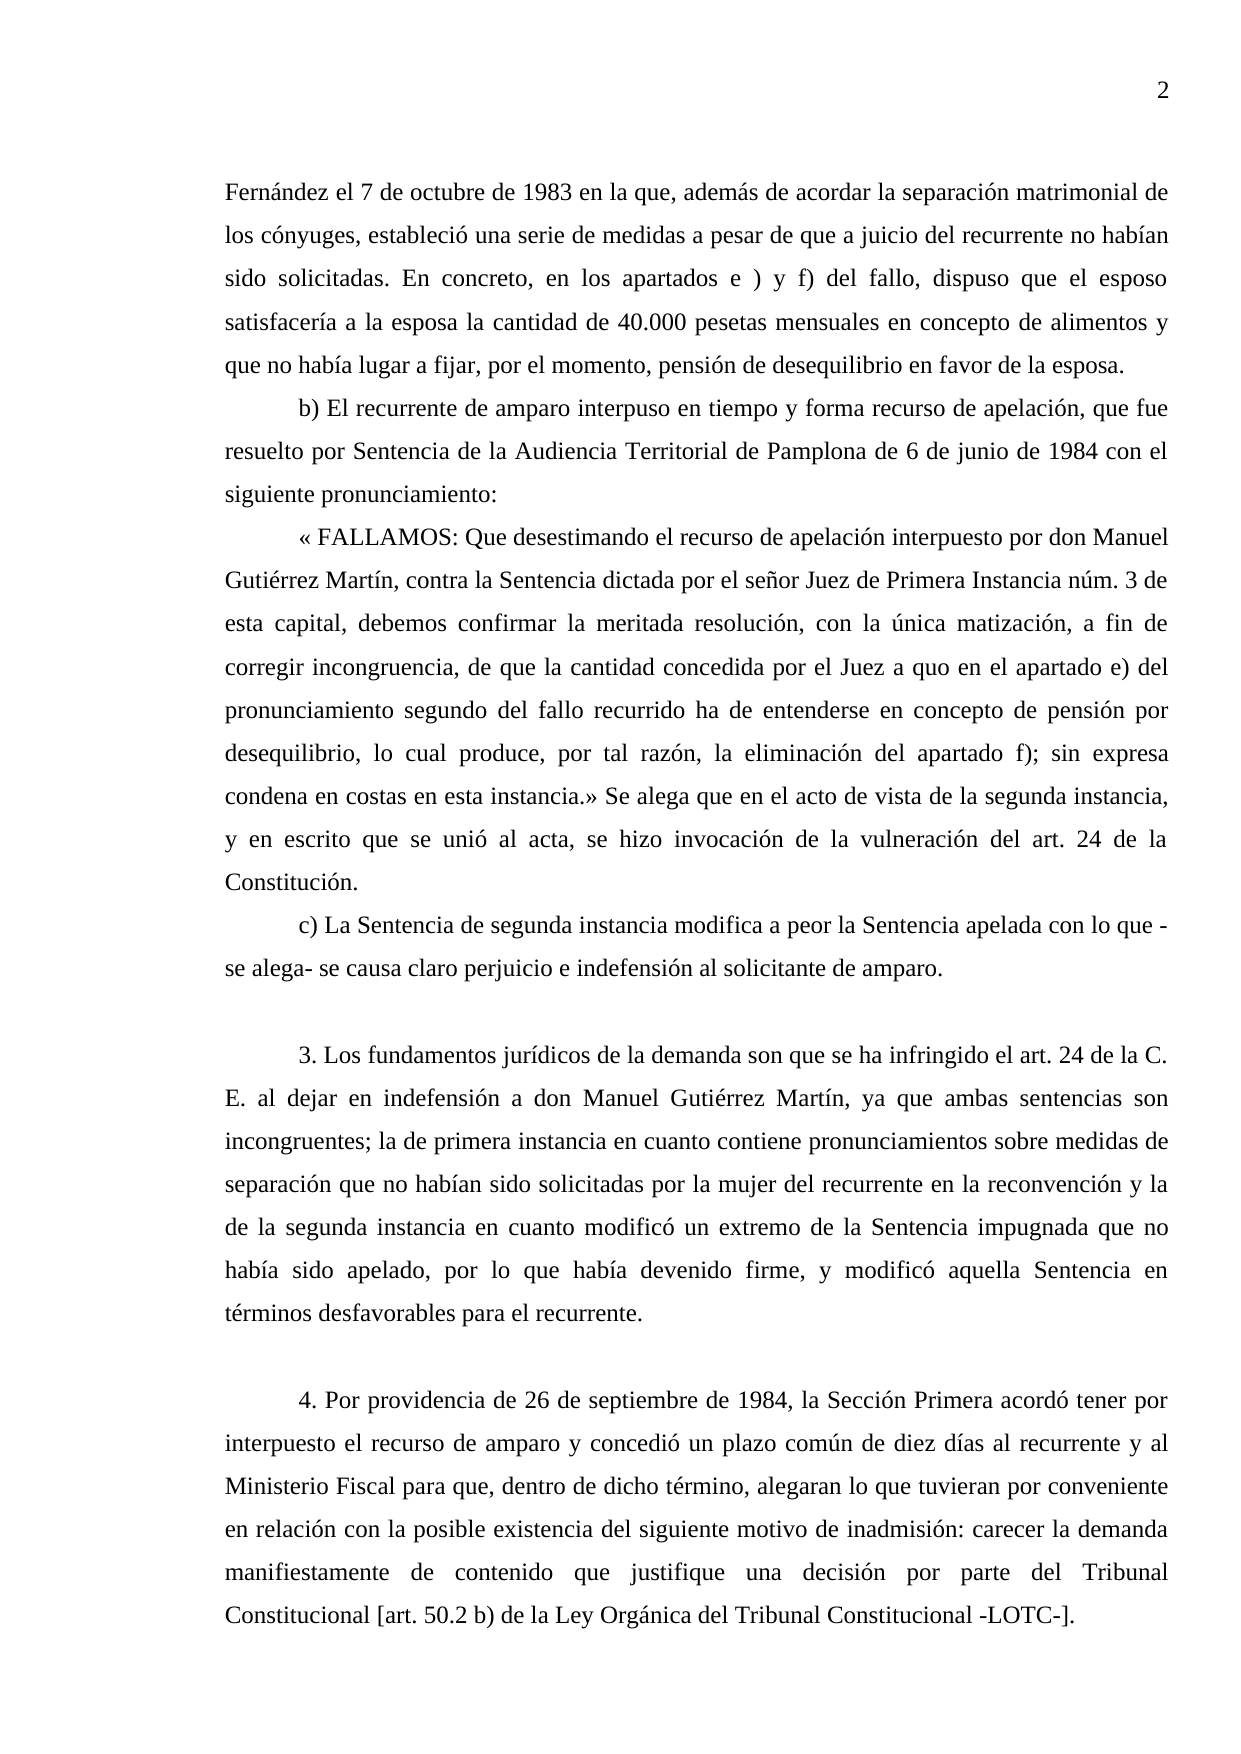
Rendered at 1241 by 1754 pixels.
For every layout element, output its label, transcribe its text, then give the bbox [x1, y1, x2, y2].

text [224, 177, 1169, 378]
text b) El recurrente de amparo interpuso en tiempo y forma recurso de apelación, que fue resuelto por Sentencia de la Audiencia Territorial de Pamplona de 6 de junio de 1984 con el siguiente pronunciamiento: [224, 393, 1169, 508]
text « FALLAMOS: Que desestimando el recurso de apelación interpuesto por don Manuel Gutiérrez Martín, contra la Sentencia dictada por el señor Juez de Primera Instancia núm. 3 de esta capital, debemos confirmar la meritada resolución, con la única matización, a fin de corregir incongruencia, de que la cantidad concedida por el Juez a quo en el apartado e) del pronunciamiento segundo del fallo recurrido ha de entenderse en concepto de pensión por desequilibrio, lo cual produce, por tal razón, la eliminación del apartado f); sin expresa condena en costas en esta instancia.» Se alega que en el acto de vista de la segunda instancia, y en escrito que se unió al acta, se hizo invocación de la vulneración del art. 24 de la Constitución. [224, 522, 1169, 896]
text c) La Sentencia de segunda instancia modifica a peor la Sentencia apelada con lo que -se alega- se causa claro perjuicio e indefensión al solicitante de amparo. [224, 910, 1169, 982]
text 4. Por providencia de 26 de septiembre de 1984, la Sección Primera acordó tener por interpuesto el recurso de amparo y concedió un plazo común de diez días al recurrente y al Ministerio Fiscal para que, dentro de dicho término, alegaran lo que tuvieran por conveniente en relación con la posible existencia del siguiente motivo de inadmisión: carecer la demanda manifiestamente de contenido que justifique una decisión por parte del Tribunal Constitucional [art. 50.2 b) de la Ley Orgánica del Tribunal Constitucional -LOTC-]. [224, 1385, 1169, 1629]
text 3. Los fundamentos jurídicos de la demanda son que se ha infringido el art. 24 de la C. E. al dejar en indefensión a don Manuel Gutiérrez Martín, ya que ambas sentencias son incongruentes; la de primera instancia en cuanto contiene pronunciamientos sobre medidas de separación que no habían sido solicitadas por la mujer del recurrente en la reconvención y la de la segunda instancia en cuanto modificó un extremo de la Sentencia impugnada que no había sido apelado, por lo que había devenido firme, y modificó aquella Sentencia en términos desfavorables para el recurrente. [224, 1040, 1169, 1327]
